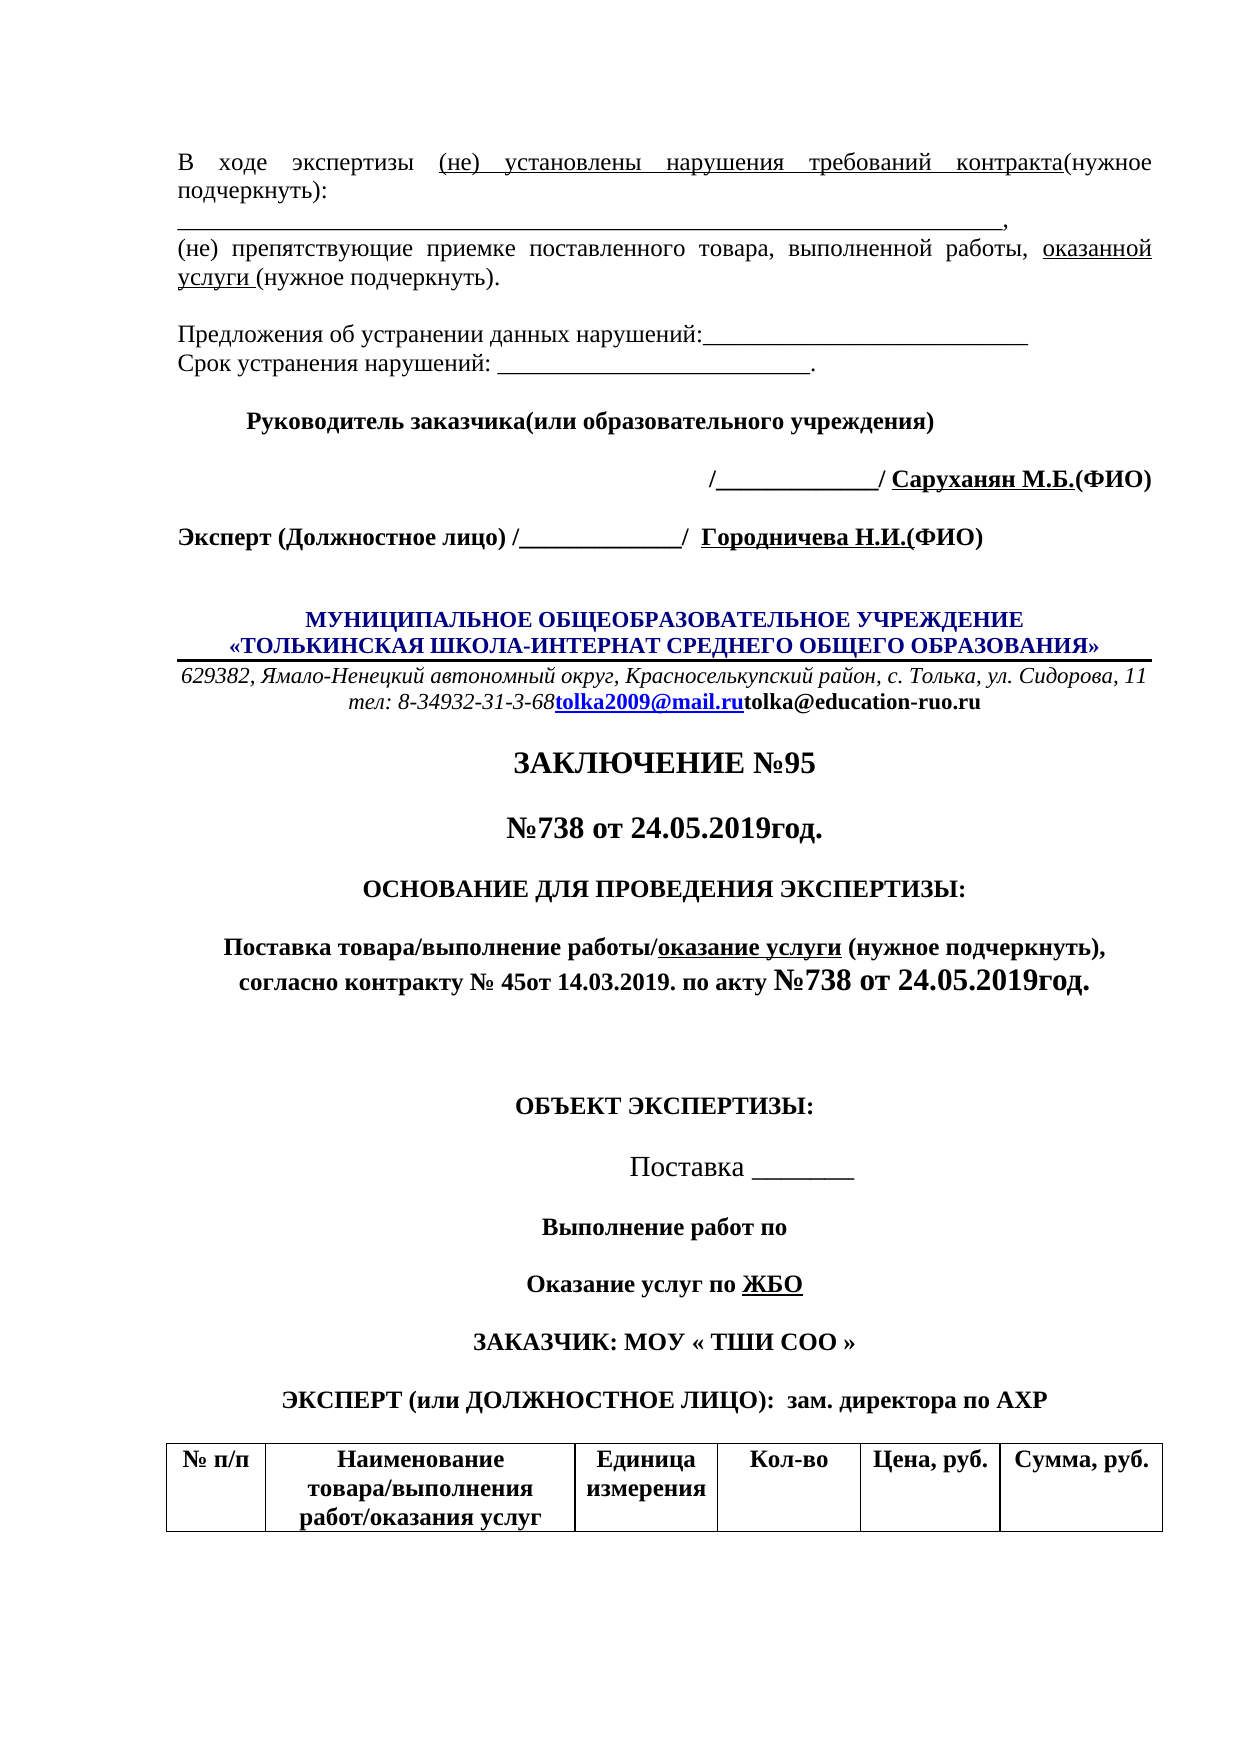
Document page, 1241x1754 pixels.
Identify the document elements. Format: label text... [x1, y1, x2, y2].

text №738 от 24.05.2019год. [177, 809, 1152, 845]
text Поставка _______ [177, 1149, 1152, 1182]
text Срок устранения нарушений: _________________________. [177, 348, 1152, 377]
text Предложения об устранении данных нарушений:__________________________ [177, 319, 1152, 348]
text ОСНОВАНИЕ ДЛЯ ПРОВЕДЕНИЯ ЭКСПЕРТИЗЫ: [177, 874, 1152, 903]
text Эксперт (Должностное лицо) /_____________/ Городничева Н.И.(ФИО) [177, 522, 1152, 551]
text ЭКСПЕРТ (или ДОЛЖНОСТНОЕ ЛИЦО): зам. директора по АХР [177, 1385, 1152, 1414]
text ОБЪЕКТ ЭКСПЕРТИЗЫ: [177, 1091, 1152, 1120]
text ЗАКЛЮЧЕНИЕ №95 [177, 744, 1152, 780]
text (не) препятствующие приемке поставленного товара, выполненной работы, оказанной услуги (нужное подчеркнуть). [177, 233, 1152, 291]
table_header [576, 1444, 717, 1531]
text тел: 8-34932-31-3-68tolka2009@mail.rutolka@education-ruo.ru [177, 688, 1152, 715]
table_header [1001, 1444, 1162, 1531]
text В ходе экспертизы (не) установлены нарушения требований контракта(нужное подчеркнуть): [177, 147, 1152, 204]
text 629382, Ямало-Ненецкий автономный округ, Красноселькупский район, с. Толька, ул. Сидорова, 11 [177, 662, 1152, 688]
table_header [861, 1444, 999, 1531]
text ЗАКАЗЧИК: МОУ « ТШИ СОО » [177, 1327, 1152, 1356]
text Оказание услуг по ЖБО [177, 1269, 1152, 1298]
text __________________________________________________________________, [177, 204, 1152, 233]
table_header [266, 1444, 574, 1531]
text Руководитель заказчика(или образовательного учреждения) [177, 406, 1152, 435]
text «ТОЛЬКИНСКАЯ ШКОЛА-ИНТЕРНАТ СРЕДНЕГО ОБЩЕГО ОБРАЗОВАНИЯ» [177, 632, 1152, 659]
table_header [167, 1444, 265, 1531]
text МУНИЦИПАЛЬНОЕ ОБЩЕОБРАЗОВАТЕЛЬНОЕ УЧРЕЖДЕНИЕ [177, 606, 1152, 632]
text /_____________/ Саруханян М.Б.(ФИО) [177, 464, 1152, 493]
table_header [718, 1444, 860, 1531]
text Поставка товара/выполнение работы/оказание услуги (нужное подчеркнуть), согласно контракту № 45от 14.03.2019. по акту №738 от 24.05.2019год. [177, 932, 1152, 997]
text Выполнение работ по [177, 1212, 1152, 1240]
